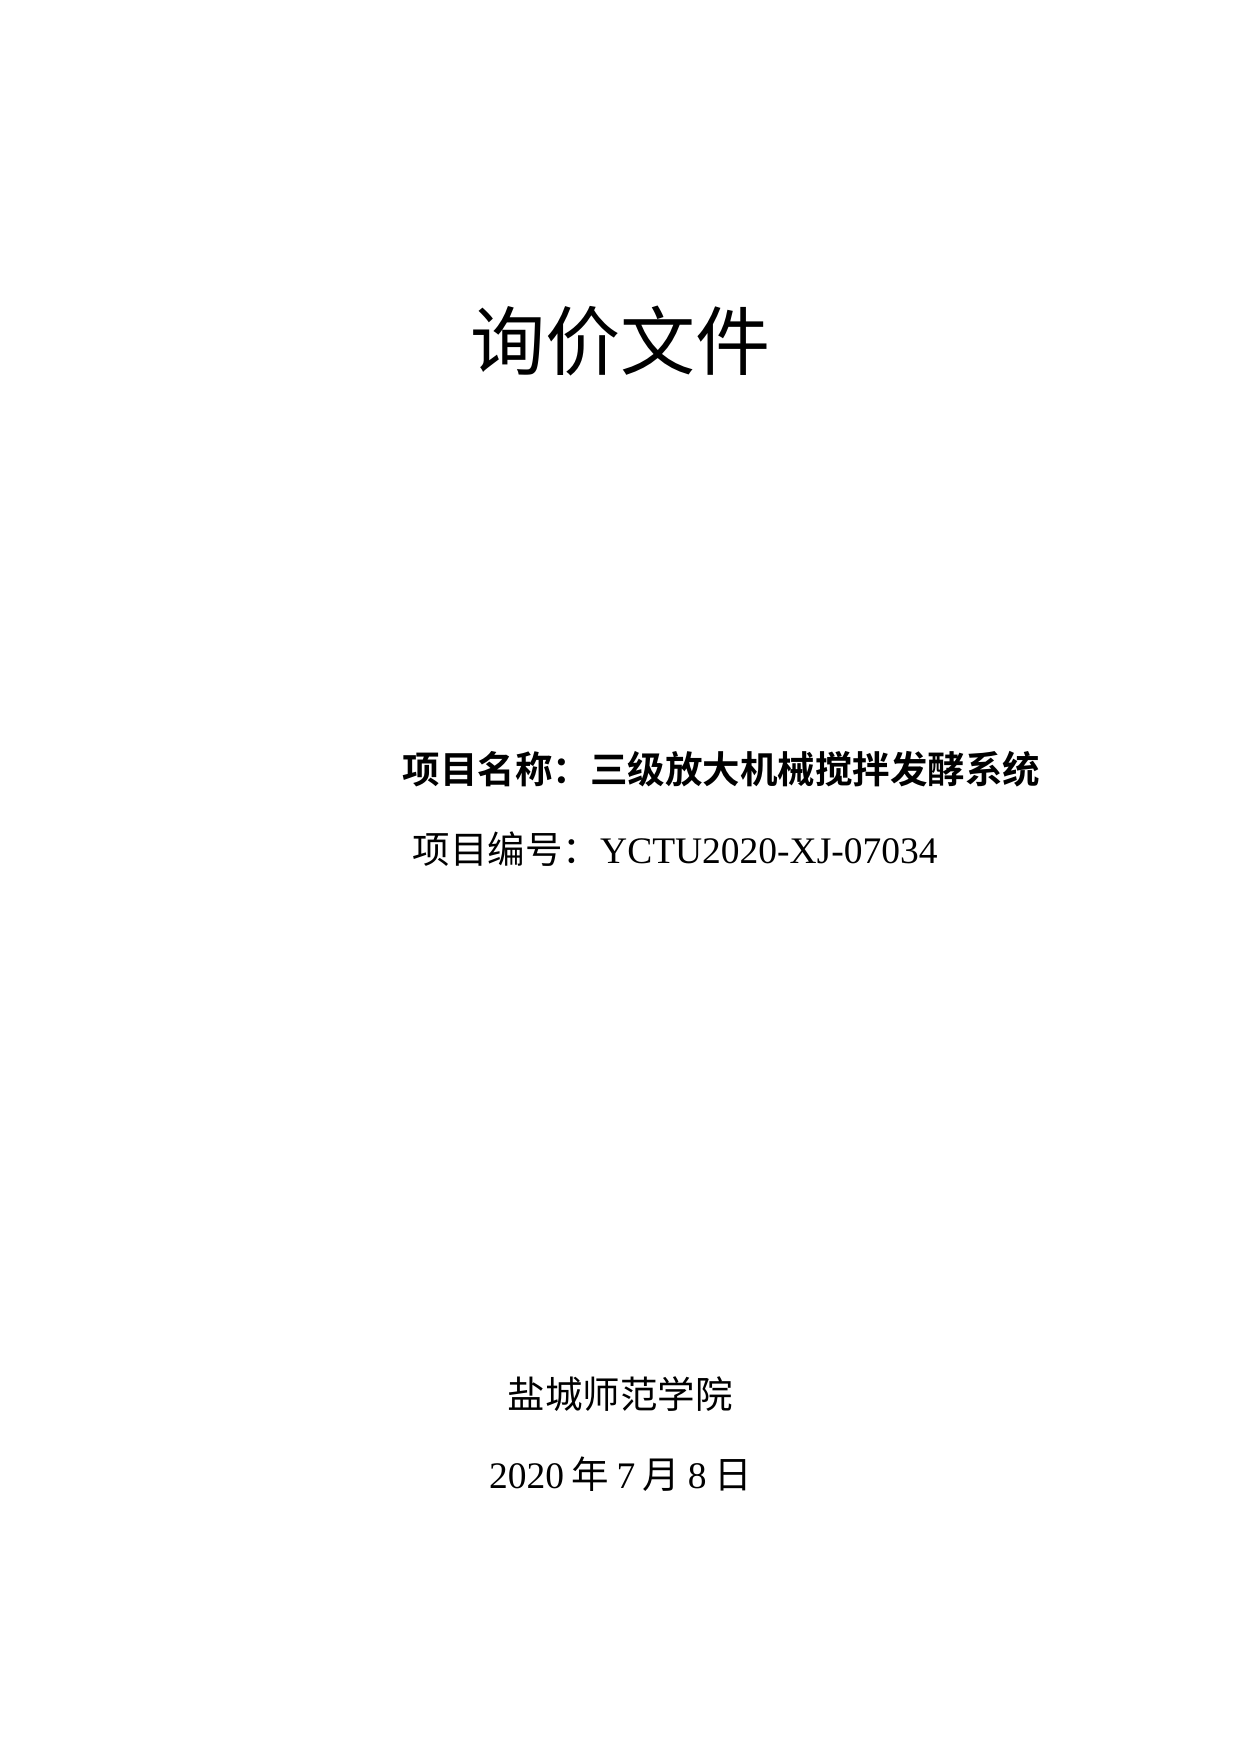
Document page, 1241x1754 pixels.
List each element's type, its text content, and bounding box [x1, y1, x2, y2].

text 询价文件 [187, 283, 1053, 391]
text 项目名称：三级放大机械搅拌发酵系统 [403, 740, 1053, 794]
text 项目编号：YCTU2020-XJ-07034 [187, 820, 1053, 874]
text 盐城师范学院 [187, 1365, 1053, 1419]
text 2020年7月8日 [187, 1445, 1053, 1499]
